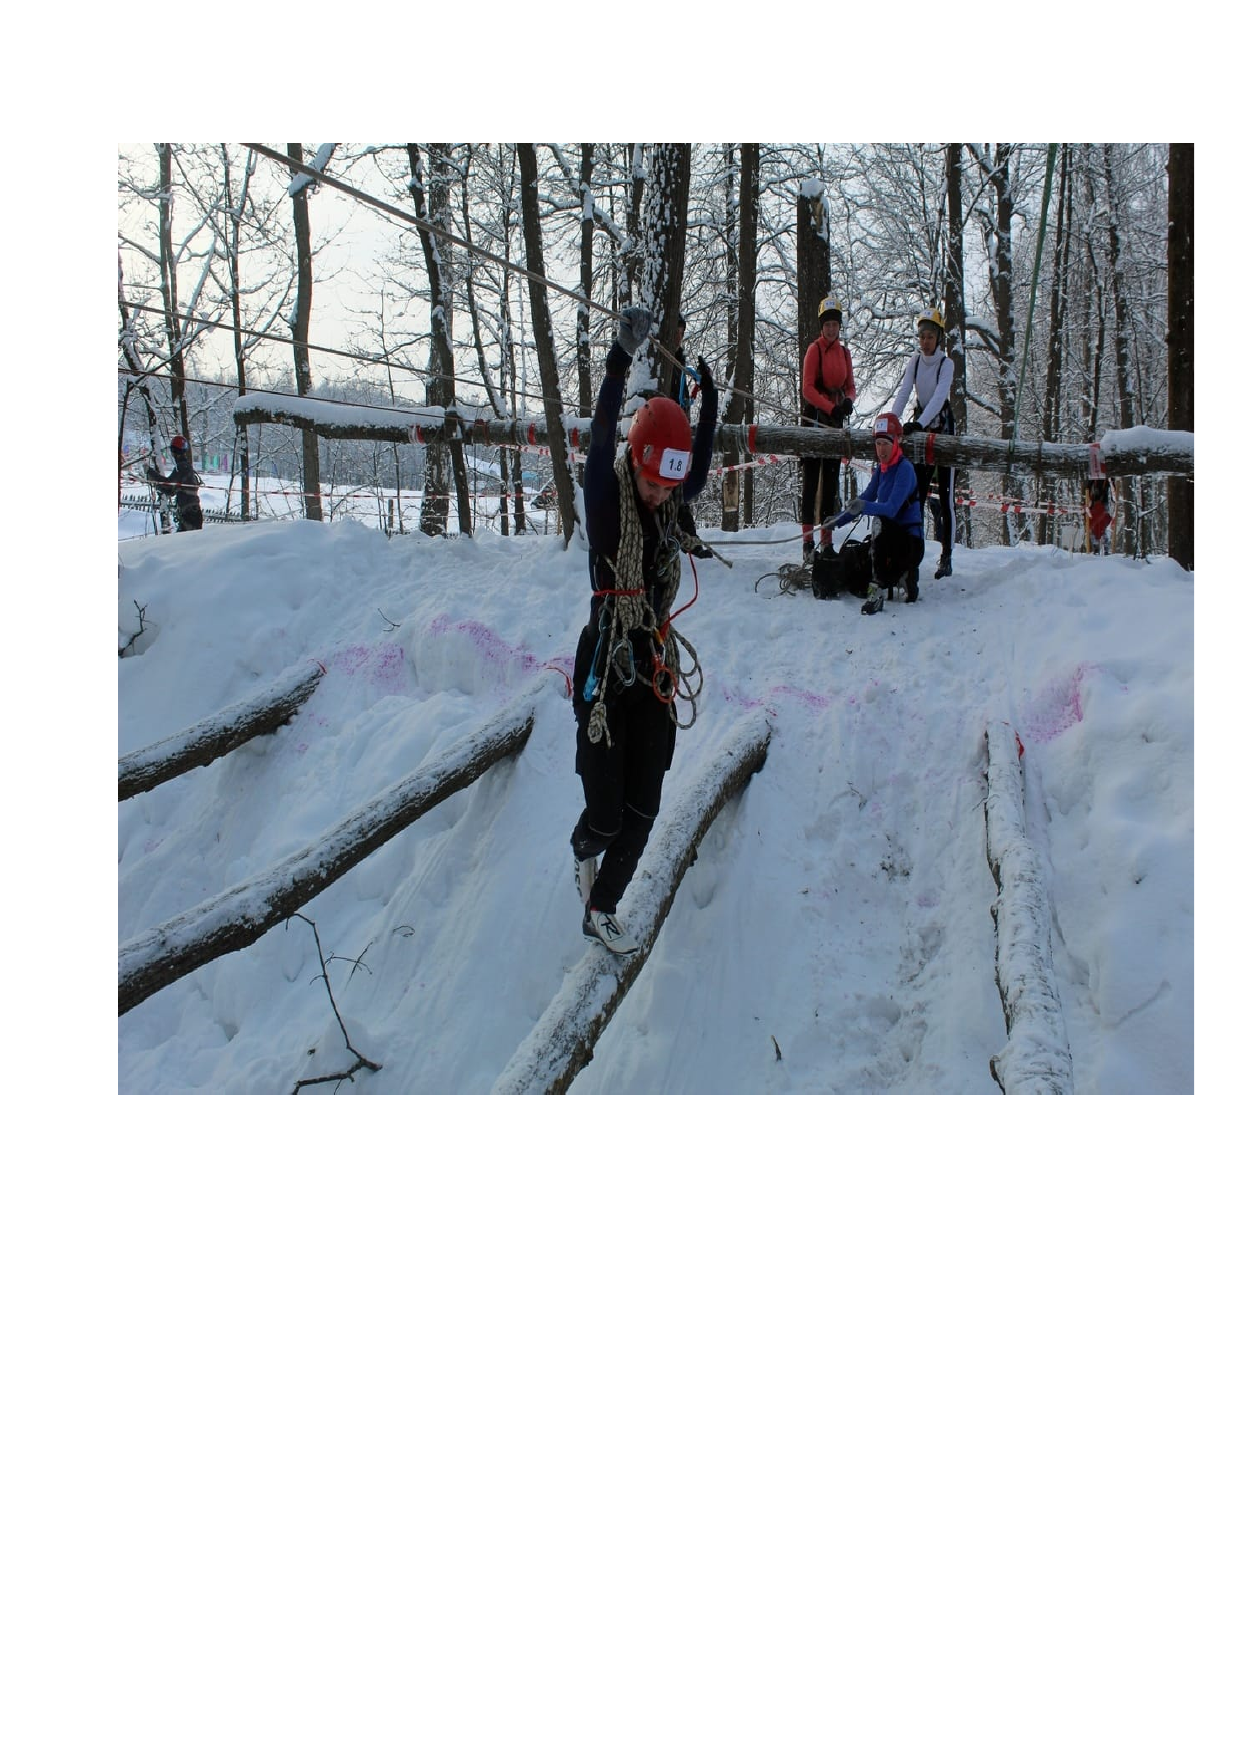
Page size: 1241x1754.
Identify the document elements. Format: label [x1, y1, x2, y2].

picture [118, 143, 1195, 1095]
